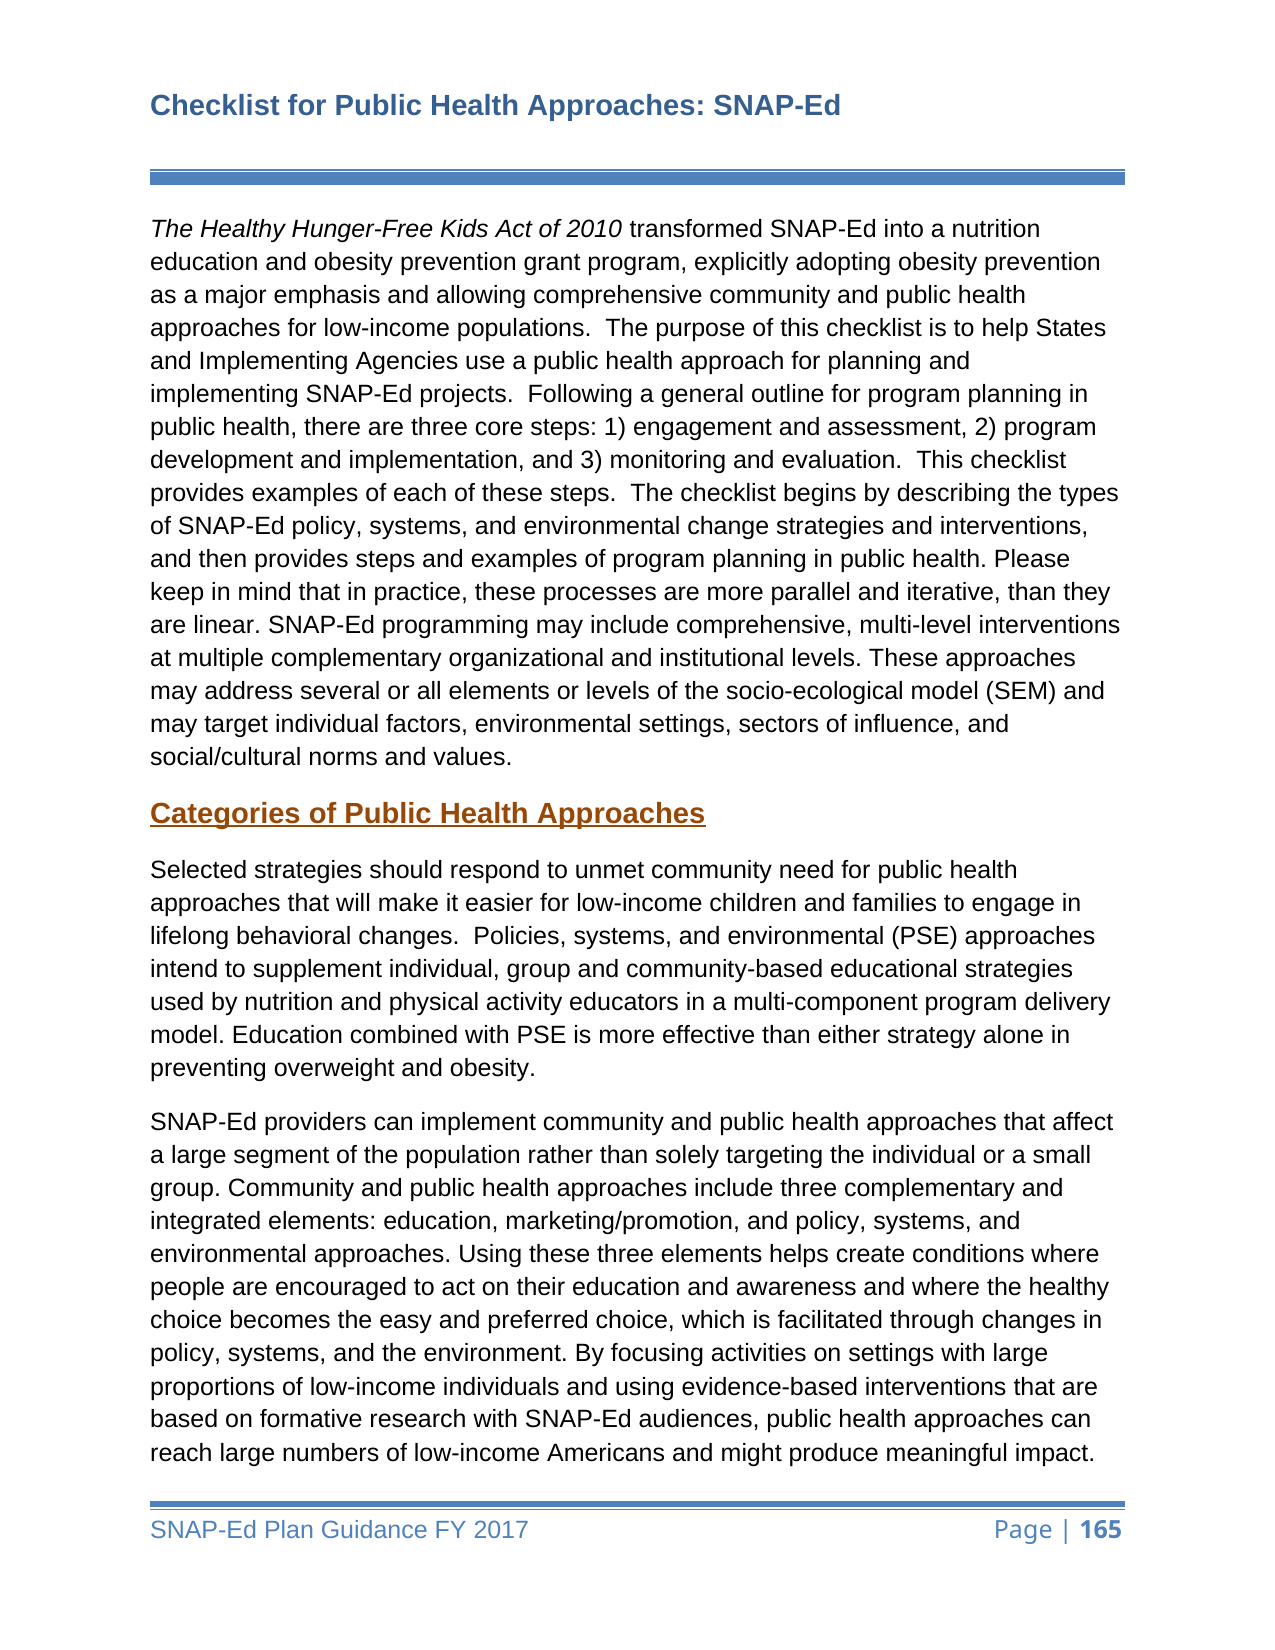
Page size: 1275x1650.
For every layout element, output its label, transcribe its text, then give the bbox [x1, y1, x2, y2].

text Selected strategies should respond to unmet community need for public health approaches that will make it easier for low-income children and families to engage in lifelong behavioral changes. Policies, systems, and environmental (PSE) approaches intend to supplement individual, group and community-based educational strategies used by nutrition and physical activity educators in a multi-component program delivery model. Education combined with PSE is more effective than either strategy alone in preventing overweight and obesity. [150, 855, 1125, 1082]
text Categories of Public Health Approaches [150, 796, 1125, 829]
text The Healthy Hunger-Free Kids Act of 2010 transformed SNAP-Ed into a nutrition education and obesity prevention grant program, explicitly adopting obesity prevention as a major emphasis and allowing comprehensive community and public health approaches for low-income populations. The purpose of this checklist is to help States and Implementing Agencies use a public health approach for planning and implementing SNAP-Ed projects. Following a general outline for program planning in public health, there are three core steps: 1) engagement and assessment, 2) program development and implementation, and 3) monitoring and evaluation. This checklist provides examples of each of these steps. The checklist begins by describing the types of SNAP-Ed policy, systems, and environmental change strategies and interventions, and then provides steps and examples of program planning in public health. Please keep in mind that in practice, these processes are more parallel and iterative, than they are linear. SNAP-Ed programming may include comprehensive, multi-level interventions at multiple complementary organizational and institutional levels. These approaches may address several or all elements or levels of the socio-ecological model (SEM) and may target individual factors, environmental settings, sectors of influence, and social/cultural norms and values. [150, 214, 1125, 771]
text SNAP-Ed providers can implement community and public health approaches that affect a large segment of the population rather than solely targeting the individual or a small group. Community and public health approaches include three complementary and integrated elements: education, marketing/promotion, and policy, systems, and environmental approaches. Using these three elements helps create conditions where people are encouraged to act on their education and awareness and where the healthy choice becomes the easy and preferred choice, which is facilitated through changes in policy, systems, and the environment. By focusing activities on settings with large proportions of low-income individuals and using evidence-based interventions that are based on formative research with SNAP-Ed audiences, public health approaches can reach large numbers of low-income Americans and might produce meaningful impact. [150, 1107, 1125, 1466]
